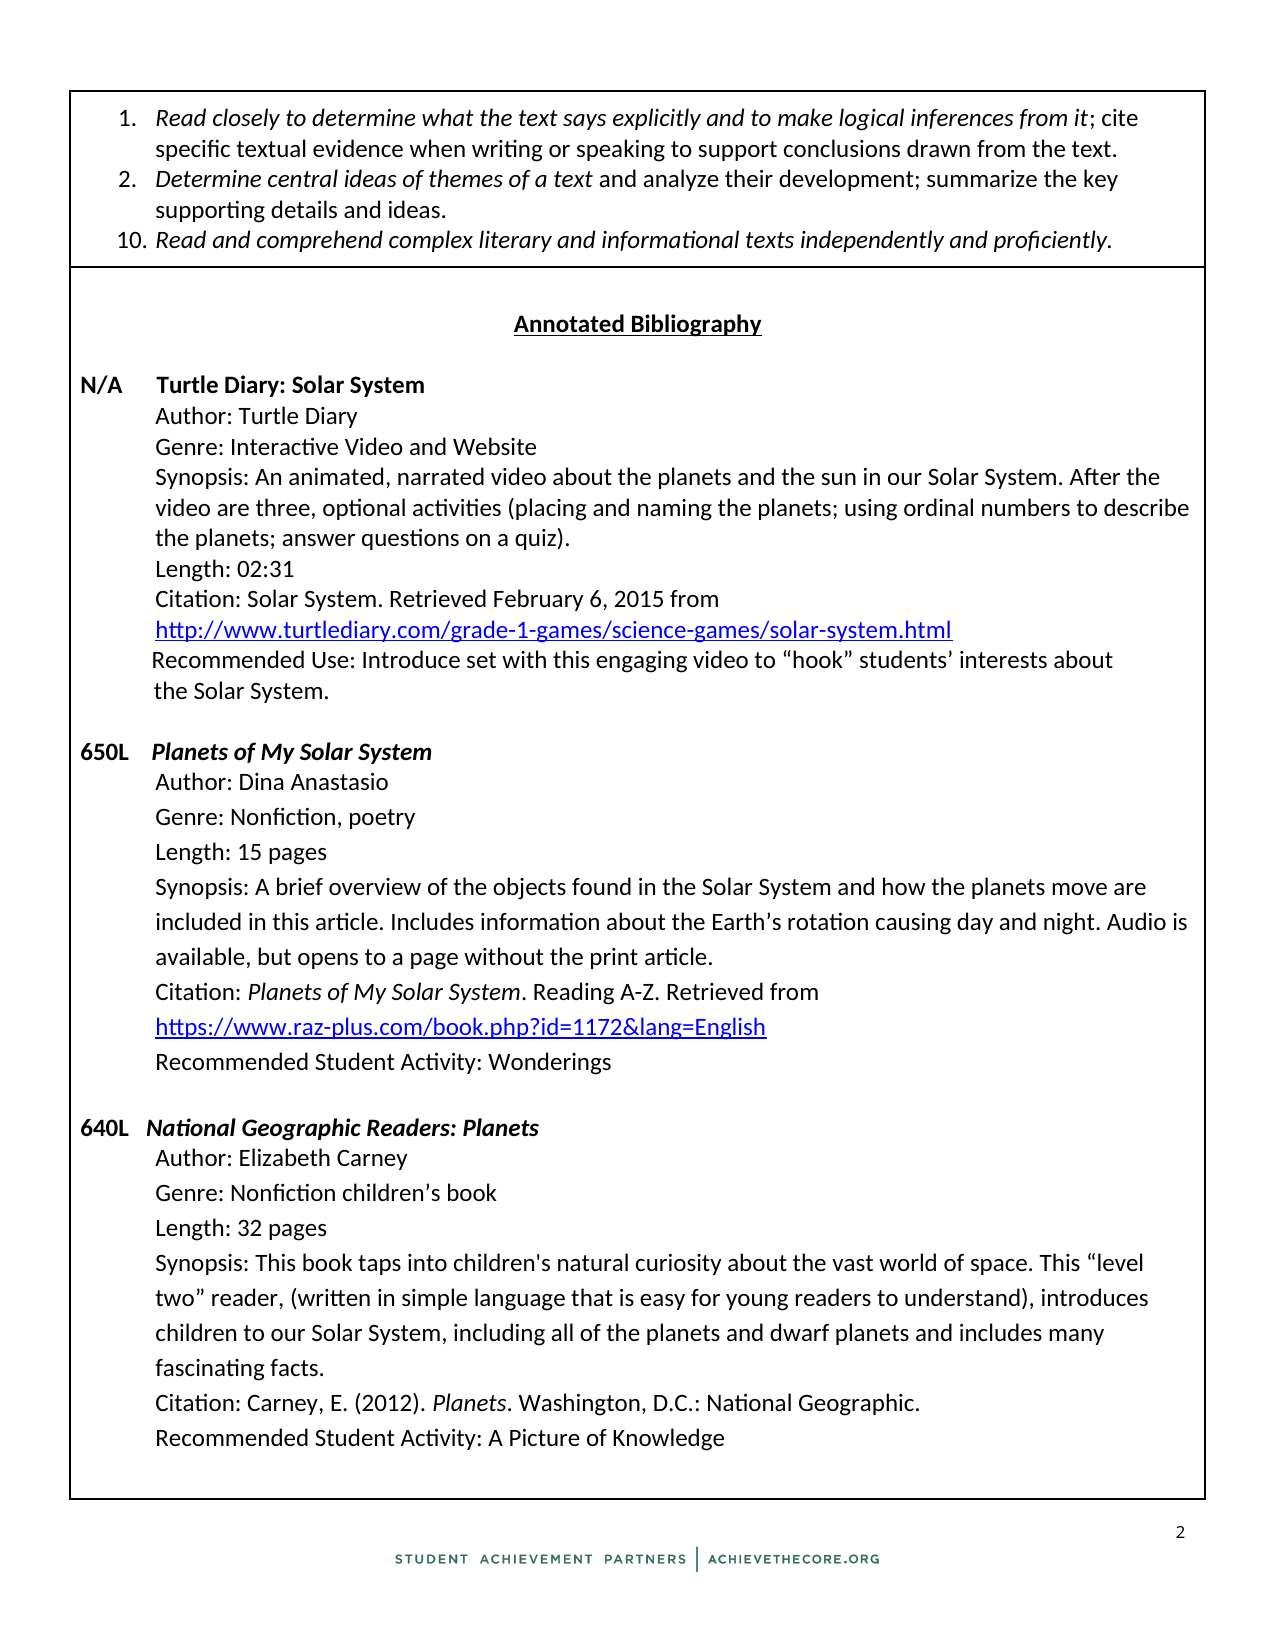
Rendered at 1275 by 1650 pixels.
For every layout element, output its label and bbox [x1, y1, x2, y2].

table_cell [71, 268, 1204, 1498]
picture [384, 1543, 892, 1575]
table_cell [71, 92, 1204, 266]
